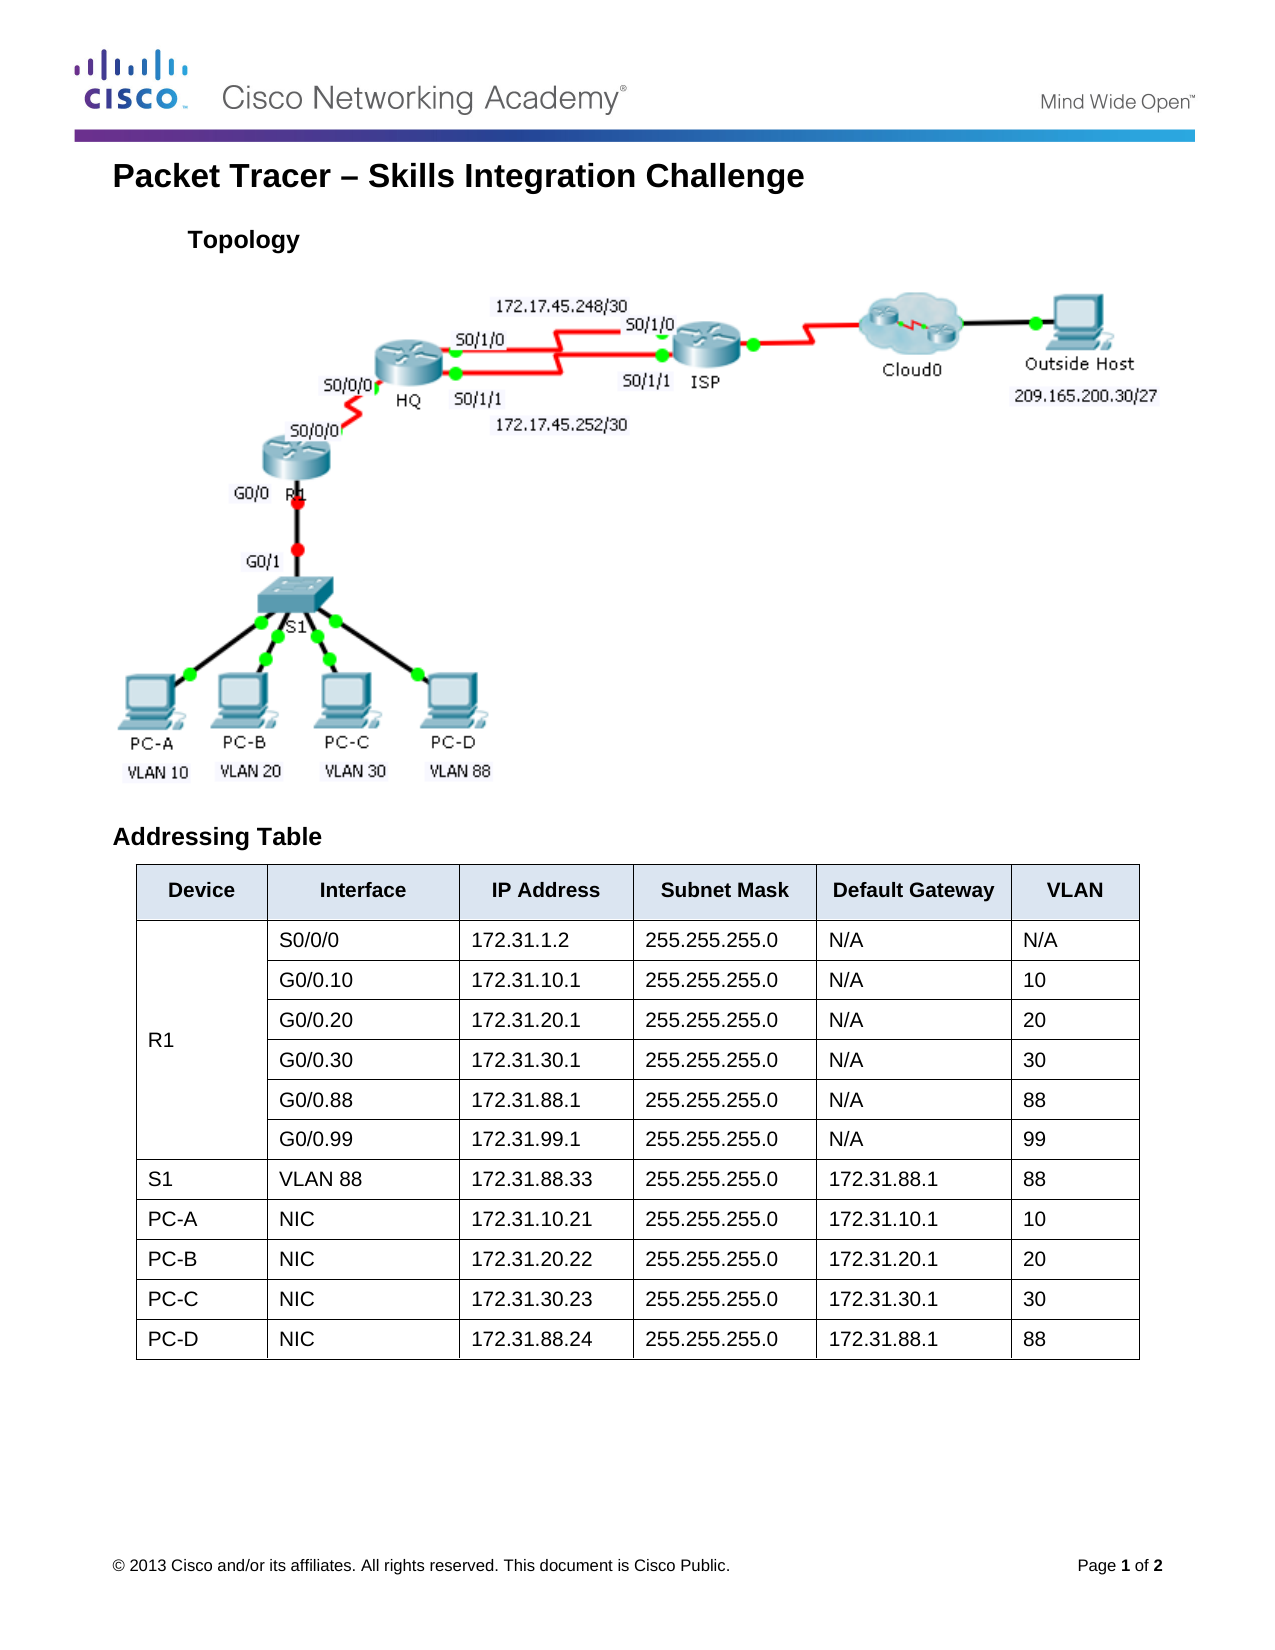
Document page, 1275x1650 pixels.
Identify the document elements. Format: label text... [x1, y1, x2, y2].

table_cell 172.31.30.23 [460, 1280, 633, 1318]
text Topology [112, 225, 1162, 254]
table_cell R1 [137, 921, 267, 1159]
table_cell 172.31.10.21 [460, 1200, 633, 1239]
table_cell 172.31.20.22 [460, 1240, 633, 1279]
table_cell N/A [1012, 921, 1139, 959]
table_cell 255.255.255.0 [634, 921, 816, 959]
table_cell 10 [1012, 961, 1139, 999]
table_cell NIC [268, 1320, 459, 1358]
table_cell 20 [1012, 1000, 1139, 1039]
table_cell 172.31.88.1 [817, 1320, 1011, 1358]
table_cell 255.255.255.0 [634, 1120, 816, 1159]
table_cell PC-D [137, 1320, 267, 1358]
table_cell 255.255.255.0 [634, 1280, 816, 1318]
table_cell 255.255.255.0 [634, 1080, 816, 1119]
table_cell NIC [268, 1200, 459, 1239]
table_header VLAN [1012, 865, 1139, 919]
table_cell G0/0.20 [268, 1000, 459, 1039]
list Addressing Table [112, 822, 1162, 851]
table_cell G0/0.30 [268, 1040, 459, 1079]
table_cell 172.31.20.1 [460, 1000, 633, 1039]
table_cell 172.31.88.1 [460, 1080, 633, 1119]
table_cell 172.31.1.2 [460, 921, 633, 959]
picture [112, 279, 1163, 794]
table_cell PC-C [137, 1280, 267, 1318]
table_cell 99 [1012, 1120, 1139, 1159]
table_cell 88 [1012, 1080, 1139, 1119]
table_cell 172.31.10.1 [817, 1200, 1011, 1239]
table_cell 172.31.20.1 [817, 1240, 1011, 1279]
table_cell NIC [268, 1240, 459, 1279]
table_cell S1 [137, 1160, 267, 1199]
table_cell N/A [817, 921, 1011, 959]
table_cell 172.31.88.24 [460, 1320, 633, 1358]
table_cell VLAN 88 [268, 1160, 459, 1199]
table_header Interface [268, 865, 459, 919]
table_cell 172.31.10.1 [460, 961, 633, 999]
table_header IP Address [460, 865, 633, 919]
table_header Device [137, 865, 267, 919]
table_cell G0/0.99 [268, 1120, 459, 1159]
table_cell 172.31.30.1 [817, 1280, 1011, 1318]
title Packet Tracer – Skills Integration Challenge [112, 156, 1162, 195]
table_cell N/A [817, 1040, 1011, 1079]
table_cell PC-B [137, 1240, 267, 1279]
table_cell 172.31.99.1 [460, 1120, 633, 1159]
table_cell NIC [268, 1280, 459, 1318]
table_cell 30 [1012, 1040, 1139, 1079]
table_cell 172.31.30.1 [460, 1040, 633, 1079]
table_cell 255.255.255.0 [634, 1000, 816, 1039]
table_cell 10 [1012, 1200, 1139, 1239]
table_cell 255.255.255.0 [634, 1040, 816, 1079]
table_cell 20 [1012, 1240, 1139, 1279]
table_header Subnet Mask [634, 865, 816, 919]
table_cell 30 [1012, 1280, 1139, 1318]
table_cell 255.255.255.0 [634, 1200, 816, 1239]
table_cell G0/0.88 [268, 1080, 459, 1119]
table_cell PC-A [137, 1200, 267, 1239]
table_cell N/A [817, 961, 1011, 999]
table_cell N/A [817, 1120, 1011, 1159]
table_cell 255.255.255.0 [634, 961, 816, 999]
table_cell 88 [1012, 1160, 1139, 1199]
table_cell N/A [817, 1000, 1011, 1039]
table_cell 255.255.255.0 [634, 1240, 816, 1279]
table_cell N/A [817, 1080, 1011, 1119]
table_cell G0/0.10 [268, 961, 459, 999]
table_cell 255.255.255.0 [634, 1320, 816, 1358]
table_header Default Gateway [817, 865, 1011, 919]
table_cell 172.31.88.1 [817, 1160, 1011, 1199]
table_cell 255.255.255.0 [634, 1160, 816, 1199]
table_cell 88 [1012, 1320, 1139, 1358]
picture [0, 30, 1273, 142]
table_cell S0/0/0 [268, 921, 459, 959]
table_cell 172.31.88.33 [460, 1160, 633, 1199]
